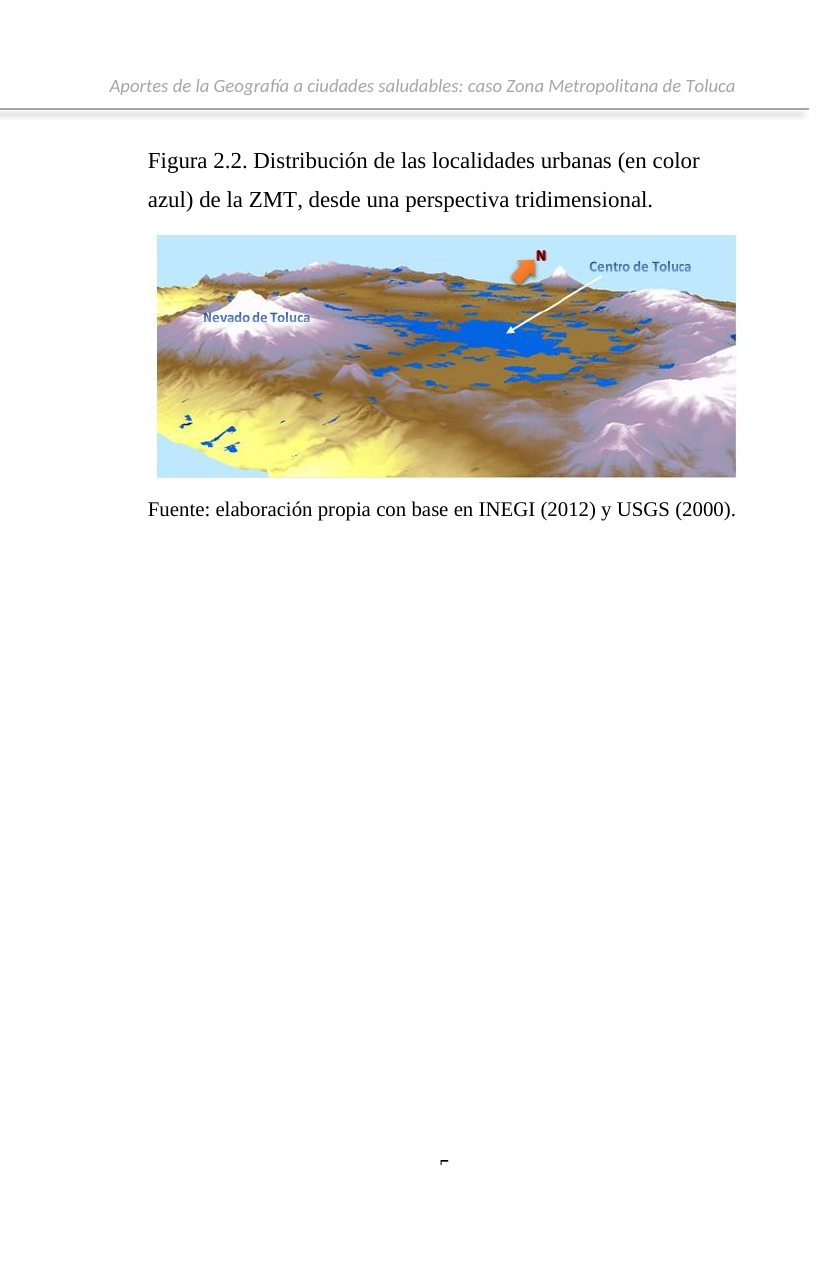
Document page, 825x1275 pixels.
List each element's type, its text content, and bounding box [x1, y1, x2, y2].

picture [0, 104, 814, 124]
text Figura 2.2. Distribución de las localidades urbanas (en color azul) de la ZMT, desde una perspectiva tridimensional. [148, 147, 737, 213]
picture [150, 227, 738, 481]
